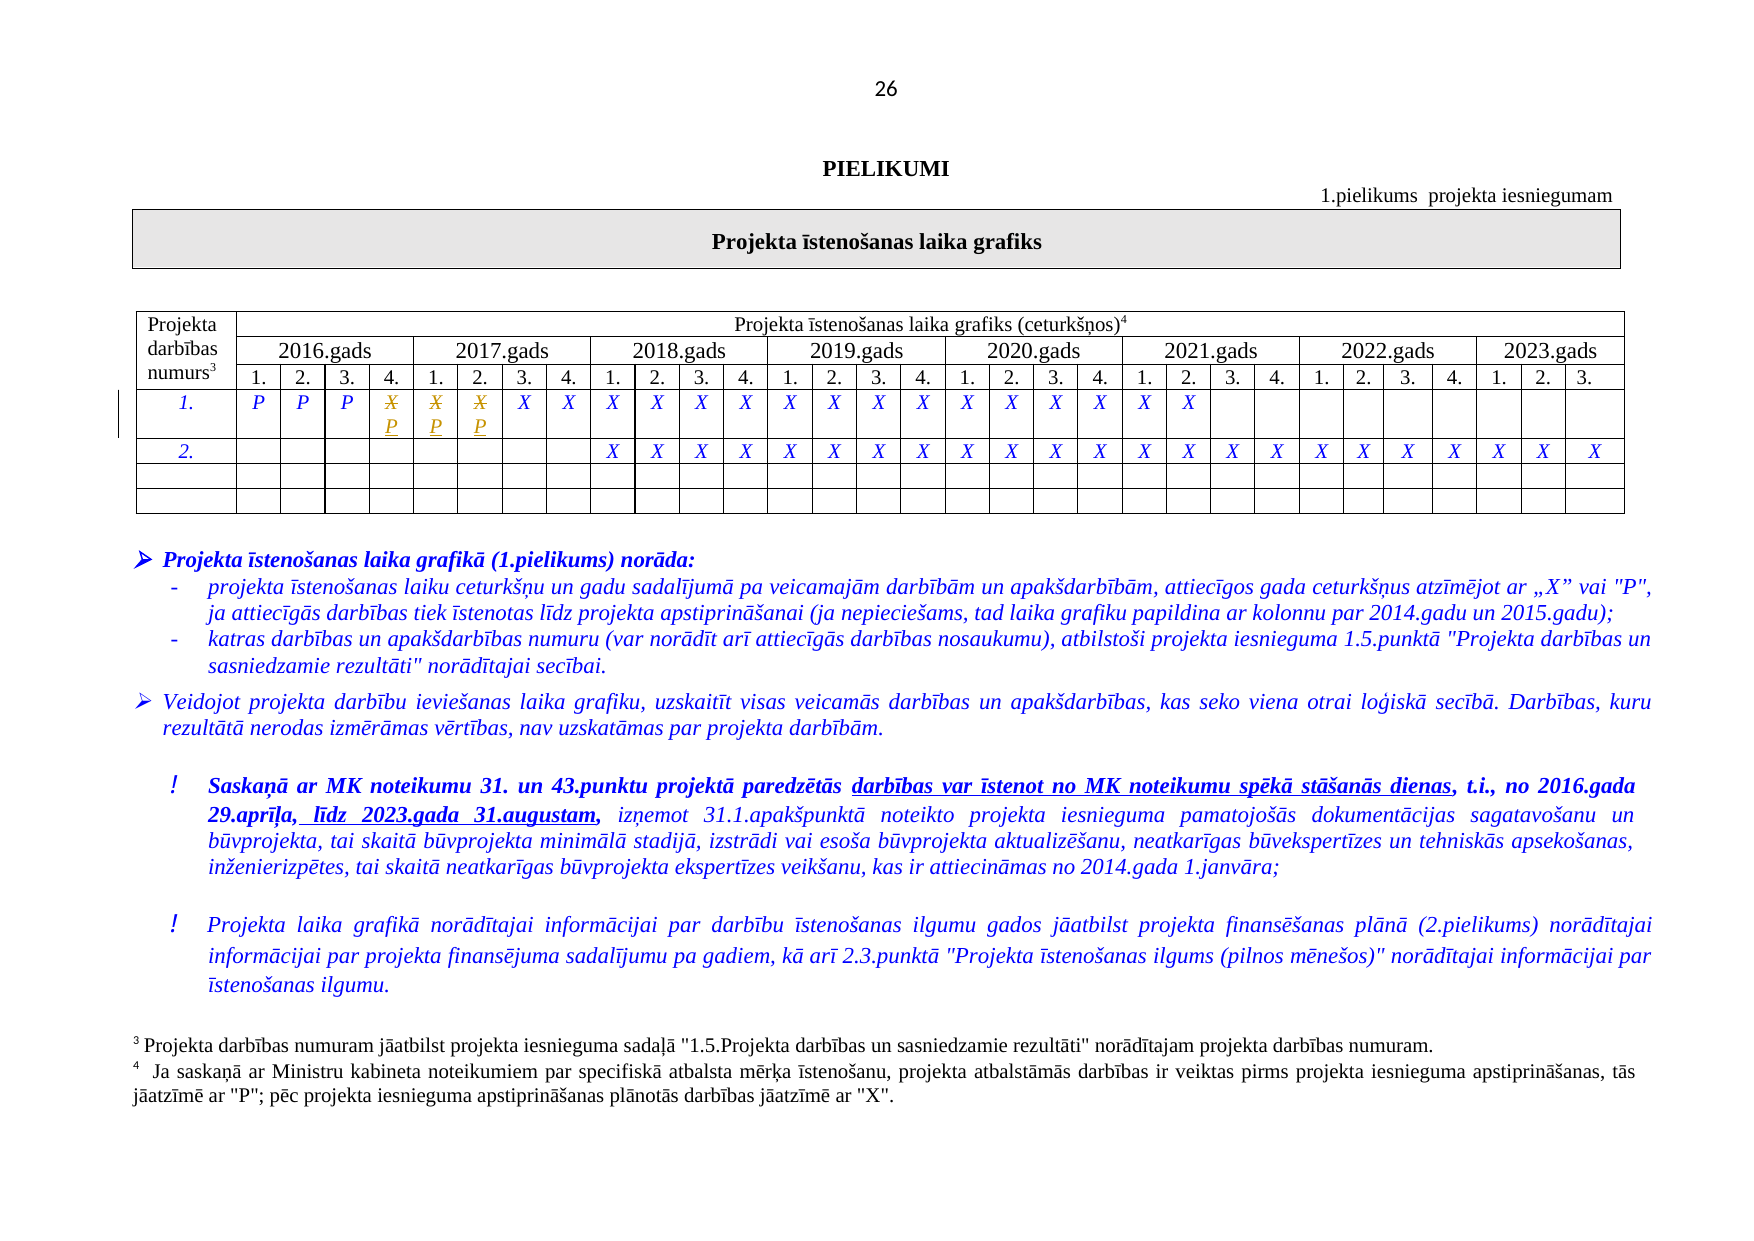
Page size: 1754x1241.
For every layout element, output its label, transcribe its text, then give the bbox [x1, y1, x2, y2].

table_cell [680, 489, 723, 513]
table_cell X [503, 390, 546, 438]
table_cell [547, 489, 590, 513]
table_cell 3. [1566, 365, 1624, 389]
table_cell [1123, 464, 1166, 488]
table_cell X [1522, 439, 1565, 463]
table_cell X [813, 390, 856, 438]
list Projekta laika grafikā norādītajai informācijai par darbību īstenošanas ilgumu gados jāatbilst projekta finansēšanas plānā (2.pielikums) norādītajai informācijai par projekta finansējuma sadalījumu pa gadiem, kā arī 2.3.punktā "Projekta īstenošanas ilgums (pilnos mēnešos)" norādītajai informācijai par īstenošanas ilgumu. [170, 906, 1654, 997]
table_cell 2021.gads [1123, 337, 1299, 363]
table_cell [724, 489, 767, 513]
table_cell X [768, 390, 812, 438]
table_cell [724, 464, 767, 488]
table_cell [237, 489, 280, 513]
table_cell [370, 489, 413, 513]
table_cell [1255, 464, 1299, 488]
table_cell 1. [414, 365, 457, 389]
table_cell 1. [1123, 365, 1166, 389]
table_cell [813, 489, 856, 513]
table_cell X [1433, 439, 1476, 463]
table_cell [326, 439, 369, 463]
table_cell X [901, 390, 945, 438]
table_cell [281, 464, 324, 488]
table_cell [1566, 390, 1624, 438]
table_cell 3. [1211, 365, 1254, 389]
list Veidojot projekta darbību ieviešanas laika grafiku, uzskaitīt visas veicamās darbības un apakšdarbības, kas seko viena otrai loģiskā secībā. Darbības, kuru rezultātā nerodas izmērāmas vērtības, nav uzskatāmas par projekta darbībām. [133, 688, 1654, 740]
table_cell [137, 464, 236, 488]
table_cell [370, 464, 413, 488]
table_cell 4. [901, 365, 945, 389]
table_cell 3. [326, 365, 369, 389]
list projekta īstenošanas laiku ceturkšņu un gadu sadalījumā pa veicamajām darbībām un apakšdarbībām, attiecīgos gada ceturkšņus atzīmējot ar „X” vai "P", ja attiecīgās darbības tiek īstenotas līdz projekta apstiprināšanai (ja nepieciešams, tad laika grafiku papildina ar kolonnu par 2014.gadu un 2015.gadu); [170, 573, 1654, 625]
table_cell [1344, 464, 1383, 488]
table_cell [547, 464, 590, 488]
table_cell [1384, 464, 1432, 488]
table_cell [458, 464, 502, 488]
table_cell [901, 464, 945, 488]
table_cell [458, 390, 502, 438]
table_cell X [636, 390, 679, 438]
table_cell [1566, 464, 1624, 488]
table_cell X [946, 390, 989, 438]
table_cell [1522, 390, 1565, 438]
table_cell P [281, 390, 324, 438]
table_cell [281, 439, 324, 463]
table_cell 1. [1477, 365, 1521, 389]
table_cell 2020.gads [946, 337, 1122, 363]
table_cell X [1255, 439, 1299, 463]
table_cell X [1300, 439, 1343, 463]
table_cell [1433, 390, 1476, 438]
table_cell [237, 464, 280, 488]
table_cell X [591, 439, 634, 463]
table_cell 4. [547, 365, 590, 389]
table_cell [237, 439, 280, 463]
table_cell 2016.gads [237, 337, 413, 363]
table_cell 4. [724, 365, 767, 389]
table_cell [326, 489, 369, 513]
table_cell [1034, 489, 1077, 513]
table_cell X [1167, 390, 1210, 438]
table_cell [137, 489, 236, 513]
table_cell X [591, 390, 634, 438]
table_cell [946, 464, 989, 488]
table_cell X [901, 439, 945, 463]
table_cell [1167, 489, 1210, 513]
subtitle PIELIKUMI [133, 155, 1639, 181]
table_cell [946, 489, 989, 513]
table_cell X [1477, 439, 1521, 463]
table_cell 2. [1344, 365, 1383, 389]
table_cell [636, 489, 679, 513]
table_cell X [1123, 439, 1166, 463]
table_cell 2017.gads [414, 337, 590, 363]
text 1.pielikums projekta iesniegumam [133, 183, 1613, 207]
table_cell [503, 439, 546, 463]
table_cell [1300, 489, 1343, 513]
table_cell [990, 489, 1033, 513]
table_cell X [1034, 390, 1077, 438]
table_cell [857, 489, 900, 513]
table_cell X [724, 439, 767, 463]
table_cell [768, 489, 812, 513]
table_cell X [1078, 390, 1122, 438]
table_cell [414, 464, 457, 488]
table_cell [1211, 464, 1254, 488]
table_cell [370, 390, 413, 438]
table_cell [503, 464, 546, 488]
table_cell X [990, 390, 1033, 438]
table_cell [1384, 390, 1432, 438]
table_cell X [1566, 439, 1624, 463]
table_cell [1344, 489, 1383, 513]
table_cell [1255, 489, 1299, 513]
table_cell [591, 464, 634, 488]
table_cell [1566, 489, 1624, 513]
table_cell X [1167, 439, 1210, 463]
table_cell [990, 464, 1033, 488]
table_cell [1522, 464, 1565, 488]
table_cell [1078, 489, 1122, 513]
table_cell [1522, 489, 1565, 513]
table_cell 3. [857, 365, 900, 389]
table_cell 2018.gads [591, 337, 767, 363]
table_cell 1. [946, 365, 989, 389]
table_cell [591, 489, 634, 513]
table_cell [901, 489, 945, 513]
table_cell X [857, 439, 900, 463]
table_cell 2019.gads [768, 337, 945, 363]
table_cell [636, 464, 679, 488]
table_cell 2. [137, 439, 236, 463]
table_cell 2. [636, 365, 679, 389]
table_cell X [636, 439, 679, 463]
table_cell [1034, 464, 1077, 488]
table_cell [370, 439, 413, 463]
table_cell [1477, 464, 1521, 488]
table_cell 1. [1300, 365, 1343, 389]
table_cell [1123, 489, 1166, 513]
table_cell X [1211, 439, 1254, 463]
table_cell 3. [503, 365, 546, 389]
table_cell [680, 464, 723, 488]
table_cell [458, 489, 502, 513]
table_cell [1433, 489, 1476, 513]
table_cell X [857, 390, 900, 438]
table_cell [1255, 390, 1299, 438]
table_cell X [680, 390, 723, 438]
table_cell 1. [137, 390, 236, 438]
table_cell 2. [990, 365, 1033, 389]
table_cell X [990, 439, 1033, 463]
table_header Projekta īstenošanas laika grafiks (ceturkšņos) [237, 312, 1624, 336]
table_cell X [1034, 439, 1077, 463]
table_cell X [724, 390, 767, 438]
table_cell 2. [458, 365, 502, 389]
table_cell 2. [1522, 365, 1565, 389]
table_cell [768, 464, 812, 488]
table_cell [547, 439, 590, 463]
list Saskaņā ar MK noteikumu 31. un 43.punktu projektā paredzētās darbības var īstenot no MK noteikumu spēkā stāšanās dienas, t.i., no 2016.gada 29.aprīļa, līdz 2023.gada 31.augustam, izņemot 31.1.apakšpunktā noteikto projekta iesnieguma pamatojošās dokumentācijas sagatavošanu un būvprojekta, tai skaitā būvprojekta minimālā stadijā, izstrādi vai esoša būvprojekta aktualizēšanu, neatkarīgas būvekspertīzes un tehniskās apsekošanas, inženierizpētes, tai skaitā neatkarīgas būvprojekta ekspertīzes veikšanu, kas ir attiecināmas no 2014.gada 1.janvāra; [170, 767, 1636, 880]
table_cell [458, 439, 502, 463]
table_cell X [1384, 439, 1432, 463]
table_cell [1384, 489, 1432, 513]
table_cell [857, 464, 900, 488]
table_cell [1477, 390, 1521, 438]
table_header Projekta darbības numurs [137, 312, 236, 389]
table_cell X [768, 439, 812, 463]
table_cell X [547, 390, 590, 438]
table_cell 4. [1433, 365, 1476, 389]
table_cell 1. [768, 365, 812, 389]
table_cell X [1078, 439, 1122, 463]
table_cell [414, 489, 457, 513]
table_cell 2022.gads [1300, 337, 1476, 363]
table_cell 4. [370, 365, 413, 389]
table_cell P [237, 390, 280, 438]
table_cell 4. [1078, 365, 1122, 389]
table_cell 2. [281, 365, 324, 389]
table_cell [1433, 464, 1476, 488]
table_cell X [946, 439, 989, 463]
table_cell 2. [813, 365, 856, 389]
table_cell [1078, 464, 1122, 488]
table_cell 4. [1255, 365, 1299, 389]
table_cell [1477, 489, 1521, 513]
table_cell [1167, 464, 1210, 488]
table_cell X [680, 439, 723, 463]
table_cell 3. [1034, 365, 1077, 389]
table_cell [281, 489, 324, 513]
table_cell [1344, 390, 1383, 438]
table_cell 2023.gads [1477, 337, 1624, 363]
table_cell [326, 464, 369, 488]
table_cell [414, 390, 457, 438]
table_cell P [326, 390, 369, 438]
table_cell 1. [237, 365, 280, 389]
table_cell 3. [1384, 365, 1432, 389]
table_cell [1211, 390, 1254, 438]
table_cell 2. [1167, 365, 1210, 389]
table_cell [1211, 489, 1254, 513]
table_cell [1300, 464, 1343, 488]
list katras darbības un apakšdarbības numuru (var norādīt arī attiecīgās darbības nosaukumu), atbilstoši projekta iesnieguma 1.5.punktā "Projekta darbības un sasniedzamie rezultāti" norādītajai secībai. [170, 625, 1654, 678]
list Projekta īstenošanas laika grafikā (1.pielikums) norāda: [133, 546, 1654, 573]
table_cell 3. [680, 365, 723, 389]
table_cell 1. [591, 365, 634, 389]
table_cell X [1123, 390, 1166, 438]
table_cell X [1344, 439, 1383, 463]
table_cell [503, 489, 546, 513]
table_header Projekta īstenošanas laika grafiks [133, 210, 1620, 267]
table_cell [1300, 390, 1343, 438]
table_cell [414, 439, 457, 463]
table_cell [813, 464, 856, 488]
table_cell X [813, 439, 856, 463]
